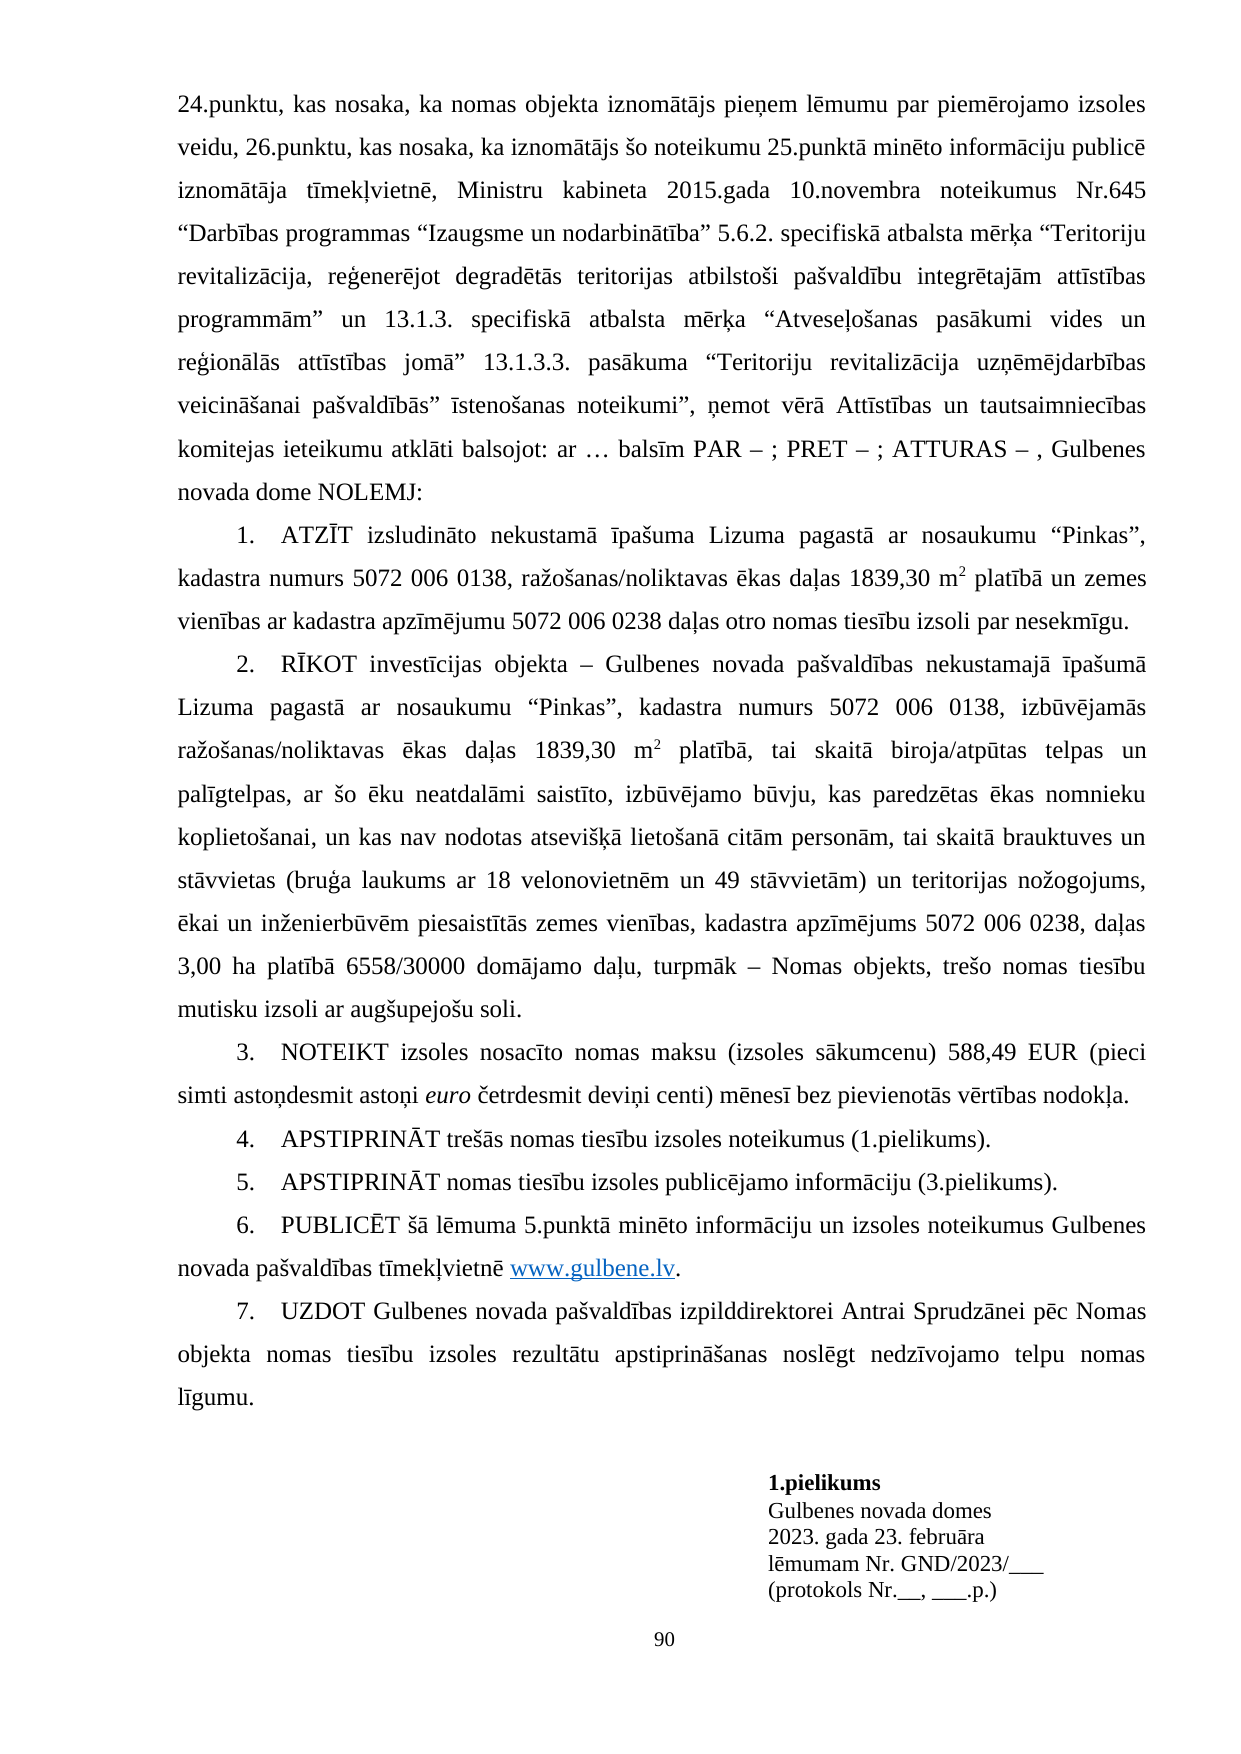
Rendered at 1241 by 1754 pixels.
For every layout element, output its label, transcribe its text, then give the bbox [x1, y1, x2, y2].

text 6. PUBLICĒT šā lēmuma 5.punktā minēto informāciju un izsoles noteikumus Gulbenes novada pašvaldības tīmekļvietnē www.gulbene.lv. [177, 1210, 1147, 1282]
text 1.pielikums [177, 1469, 1152, 1495]
text 2023. gada 23. februāra [177, 1523, 1152, 1550]
text 1. ATZĪT izsludināto nekustamā īpašuma Lizuma pagastā ar nosaukumu “Pinkas”, kadastra numurs 5072 006 0138, ražošanas/noliktavas ēkas daļas 1839,30 m2 platībā un zemes vienības ar kadastra apzīmējumu 5072 006 0238 daļas otro nomas tiesību izsoli par nesekmīgu. [177, 520, 1147, 635]
text 7. UZDOT Gulbenes novada pašvaldības izpilddirektorei Antrai Sprudzānei pēc Nomas objekta nomas tiesību izsoles rezultātu apstiprināšanas noslēgt nedzīvojamo telpu nomas līgumu. [177, 1296, 1147, 1411]
text 2. RĪKOT investīcijas objekta – Gulbenes novada pašvaldības nekustamajā īpašumā Lizuma pagastā ar nosaukumu “Pinkas”, kadastra numurs 5072 006 0138, izbūvējamās ražošanas/noliktavas ēkas daļas 1839,30 m2 platībā, tai skaitā biroja/atpūtas telpas un palīgtelpas, ar šo ēku neatdalāmi saistīto, izbūvējamo būvju, kas paredzētas ēkas nomnieku koplietošanai, un kas nav nodotas atsevišķā lietošanā citām personām, tai skaitā brauktuves un stāvvietas (bruģa laukums ar 18 velonovietnēm un 49 stāvvietām) un teritorijas nožogojums, ēkai un inženierbūvēm piesaistītās zemes vienības, kadastra apzīmējums 5072 006 0238, daļas 3,00 ha platībā 6558/30000 domājamo daļu, turpmāk – Nomas objekts, trešo nomas tiesību mutisku izsoli ar augšupejošu soli. [177, 649, 1147, 1023]
text (protokols Nr.__, ___.p.) [177, 1576, 1152, 1602]
text 5. APSTIPRINĀT nomas tiesību izsoles publicējamo informāciju (3.pielikums). [177, 1167, 1147, 1196]
text 4. APSTIPRINĀT trešās nomas tiesību izsoles noteikumus (1.pielikums). [177, 1124, 1147, 1152]
text Gulbenes novada domes [177, 1497, 1152, 1523]
text 3. NOTEIKT izsoles nosacīto nomas maksu (izsoles sākumcenu) 588,49 EUR (pieci simti astoņdesmit astoņi euro četrdesmit deviņi centi) mēnesī bez pievienotās vērtības nodokļa. [177, 1037, 1147, 1109]
text lēmumam Nr. GND/2023/___ [177, 1550, 1152, 1576]
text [177, 89, 1147, 506]
